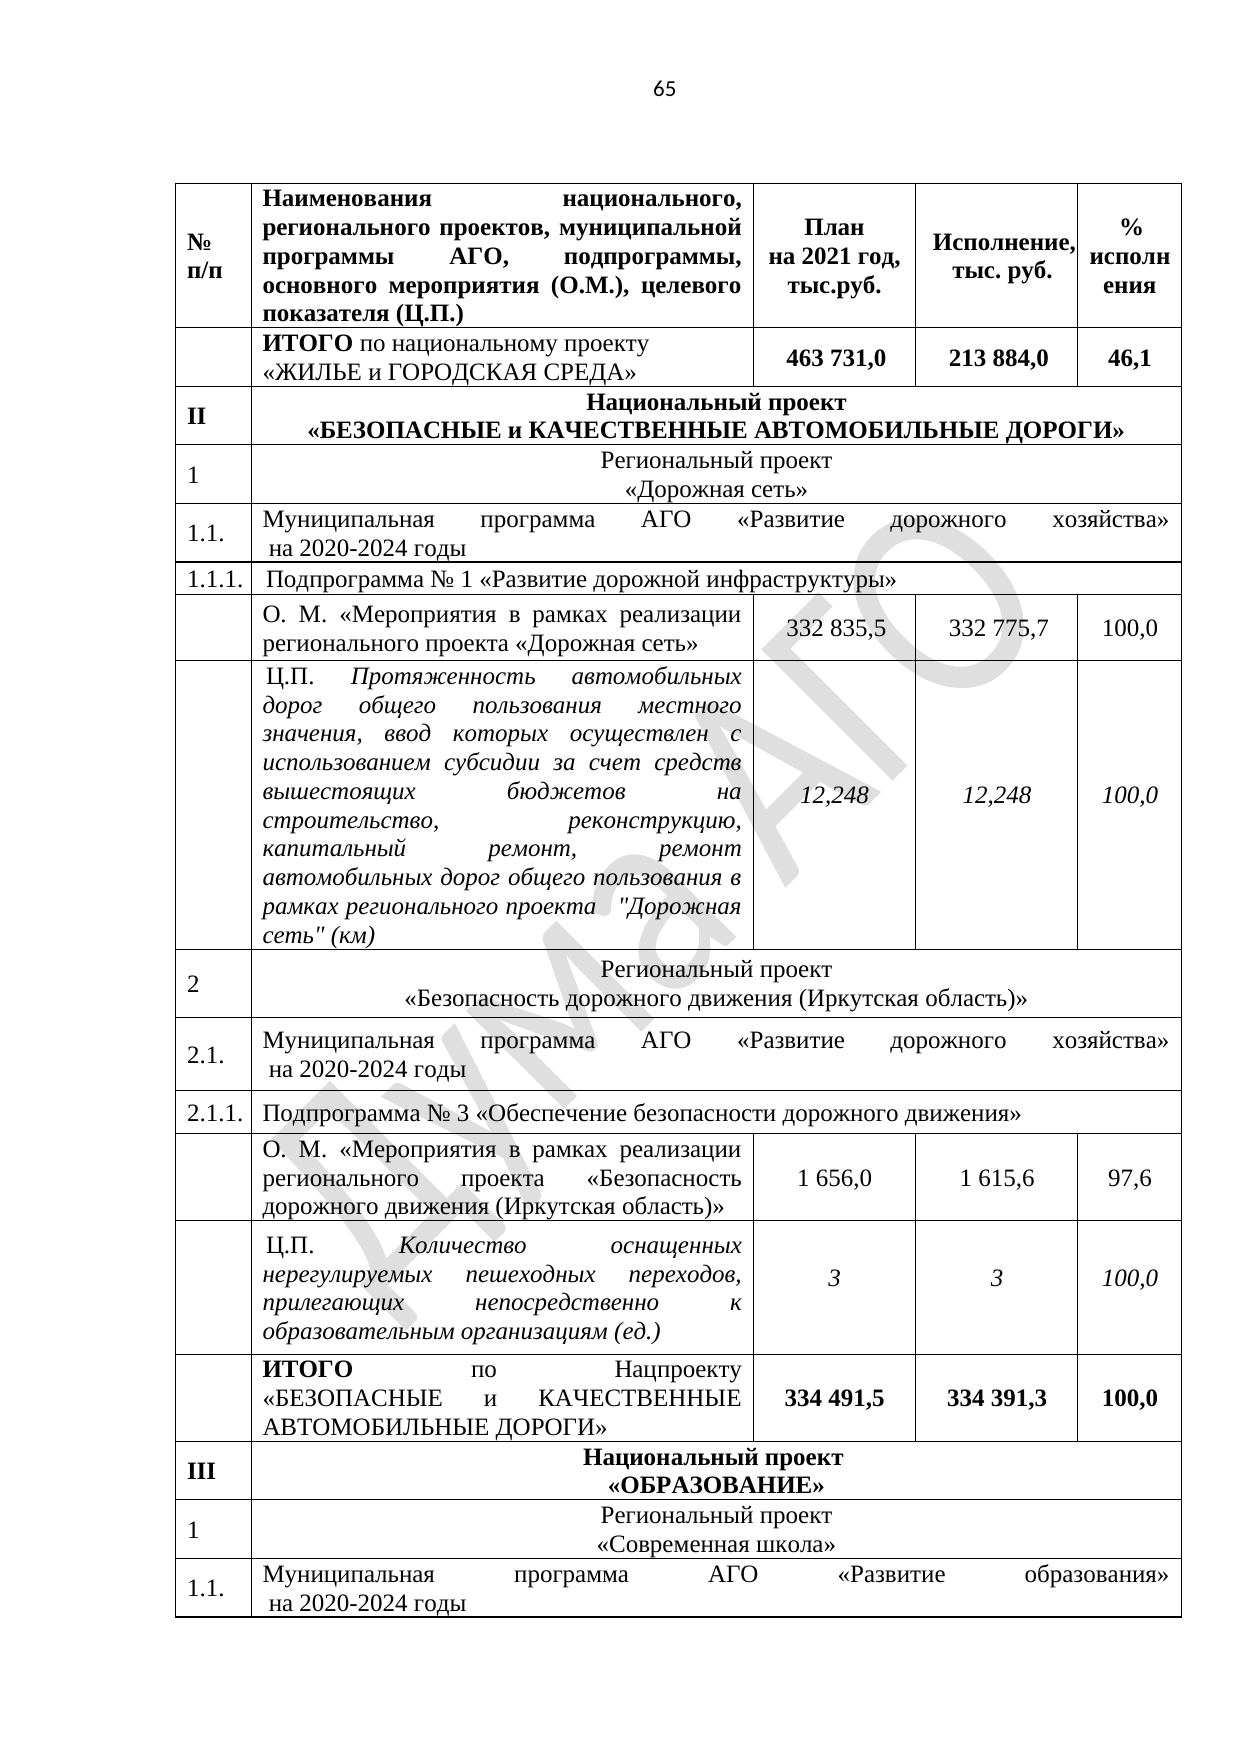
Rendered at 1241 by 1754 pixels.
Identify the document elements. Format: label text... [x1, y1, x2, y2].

table_cell III [176, 1442, 251, 1499]
table_cell Муниципальная программа АГО «Развитие дорожного хозяйства» на 2020-2024 годы [252, 504, 1181, 561]
table_cell 46,1 [1078, 328, 1181, 386]
table_cell 100,0 [1078, 1221, 1181, 1353]
table_cell 12,248 [916, 661, 1077, 948]
table_cell [176, 1355, 251, 1441]
table_cell 100,0 [1078, 661, 1181, 948]
table_cell II [176, 387, 251, 444]
table_cell 97,6 [1078, 1134, 1181, 1220]
table_header Исполнение, тыс. руб. [916, 184, 1077, 327]
table_cell Ц.П. Количество оснащенных нерегулируемых пешеходных переходов, прилегающих непосредственно к образовательным организациям (ед.) [252, 1221, 753, 1353]
table_cell О. М. «Мероприятия в рамках реализации регионального проекта «Дорожная сеть» [252, 595, 753, 660]
table_cell 334 491,5 [754, 1355, 915, 1441]
table_cell ИТОГО по Нацпроекту «БЕЗОПАСНЫЕ и КАЧЕСТВЕННЫЕ АВТОМОБИЛЬНЫЕ ДОРОГИ» [252, 1355, 753, 1441]
table_cell [176, 1134, 251, 1220]
table_cell 213 884,0 [916, 328, 1077, 386]
table_cell Региональный проект «Современная школа» [252, 1500, 1181, 1558]
table_cell 2 [176, 950, 251, 1017]
table_cell 463 731,0 [754, 328, 915, 386]
table_cell 1.1. [176, 504, 251, 561]
table_cell Национальный проект «БЕЗОПАСНЫЕ и КАЧЕСТВЕННЫЕ АВТОМОБИЛЬНЫЕ ДОРОГИ» [252, 387, 1181, 444]
table_cell Региональный проект «Дорожная сеть» [252, 445, 1181, 503]
table_cell 12,248 [754, 661, 915, 948]
table_cell ИТОГО по национальному проекту «ЖИЛЬЕ и ГОРОДСКАЯ СРЕДА» [252, 328, 753, 386]
table_cell 100,0 [1078, 595, 1181, 660]
table_cell 1 [176, 1500, 251, 1558]
table_cell 1.1.1. [176, 563, 251, 594]
table_cell 332 775,7 [916, 595, 1077, 660]
table_cell [176, 661, 251, 948]
table_cell 1 615,6 [916, 1134, 1077, 1220]
table_cell 1 656,0 [754, 1134, 915, 1220]
table_cell 100,0 [1078, 1355, 1181, 1441]
table_cell 1.1. [176, 1559, 251, 1616]
table_cell Подпрограмма № 1 «Развитие дорожной инфраструктуры» [252, 563, 1181, 594]
table_cell 2.1.1. [176, 1091, 251, 1133]
table_cell 332 835,5 [754, 595, 915, 660]
table_cell Национальный проект «ОБРАЗОВАНИЕ» [252, 1442, 1181, 1499]
table_header № п/п [176, 184, 251, 327]
table_header Наименования национального, регионального проектов, муниципальной программы АГО, подпрограммы, основного мероприятия (О.М.), целевого показателя (Ц.П.) [252, 184, 753, 327]
table_cell 1 [176, 445, 251, 503]
table_cell [176, 595, 251, 660]
table_header План на 2021 год, тыс.руб. [754, 184, 915, 327]
table_cell О. М. «Мероприятия в рамках реализации регионального проекта «Безопасность дорожного движения (Иркутская область)» [252, 1134, 753, 1220]
table_cell Региональный проект «Безопасность дорожного движения (Иркутская область)» [252, 950, 1181, 1017]
table_cell Муниципальная программа АГО «Развитие образования» на 2020-2024 годы [252, 1559, 1181, 1616]
table_cell Подпрограмма № 3 «Обеспечение безопасности дорожного движения» [252, 1091, 1181, 1133]
table_cell Муниципальная программа АГО «Развитие дорожного хозяйства» на 2020-2024 годы [252, 1018, 1181, 1090]
table_cell Ц.П. Протяженность автомобильных дорог общего пользования местного значения, ввод которых осуществлен с использованием субсидии за счет средств вышестоящих бюджетов на строительство, реконструкцию, капитальный ремонт, ремонт автомобильных дорог общего пользования в рамках регионального проекта "Дорожная сеть" (км) [252, 661, 753, 948]
table_cell 334 391,3 [916, 1355, 1077, 1441]
table_cell 3 [916, 1221, 1077, 1353]
table_cell 2.1. [176, 1018, 251, 1090]
table_cell [176, 328, 251, 386]
table_header % исполнения [1078, 184, 1181, 327]
table_cell 3 [754, 1221, 915, 1353]
table_cell [176, 1221, 251, 1353]
